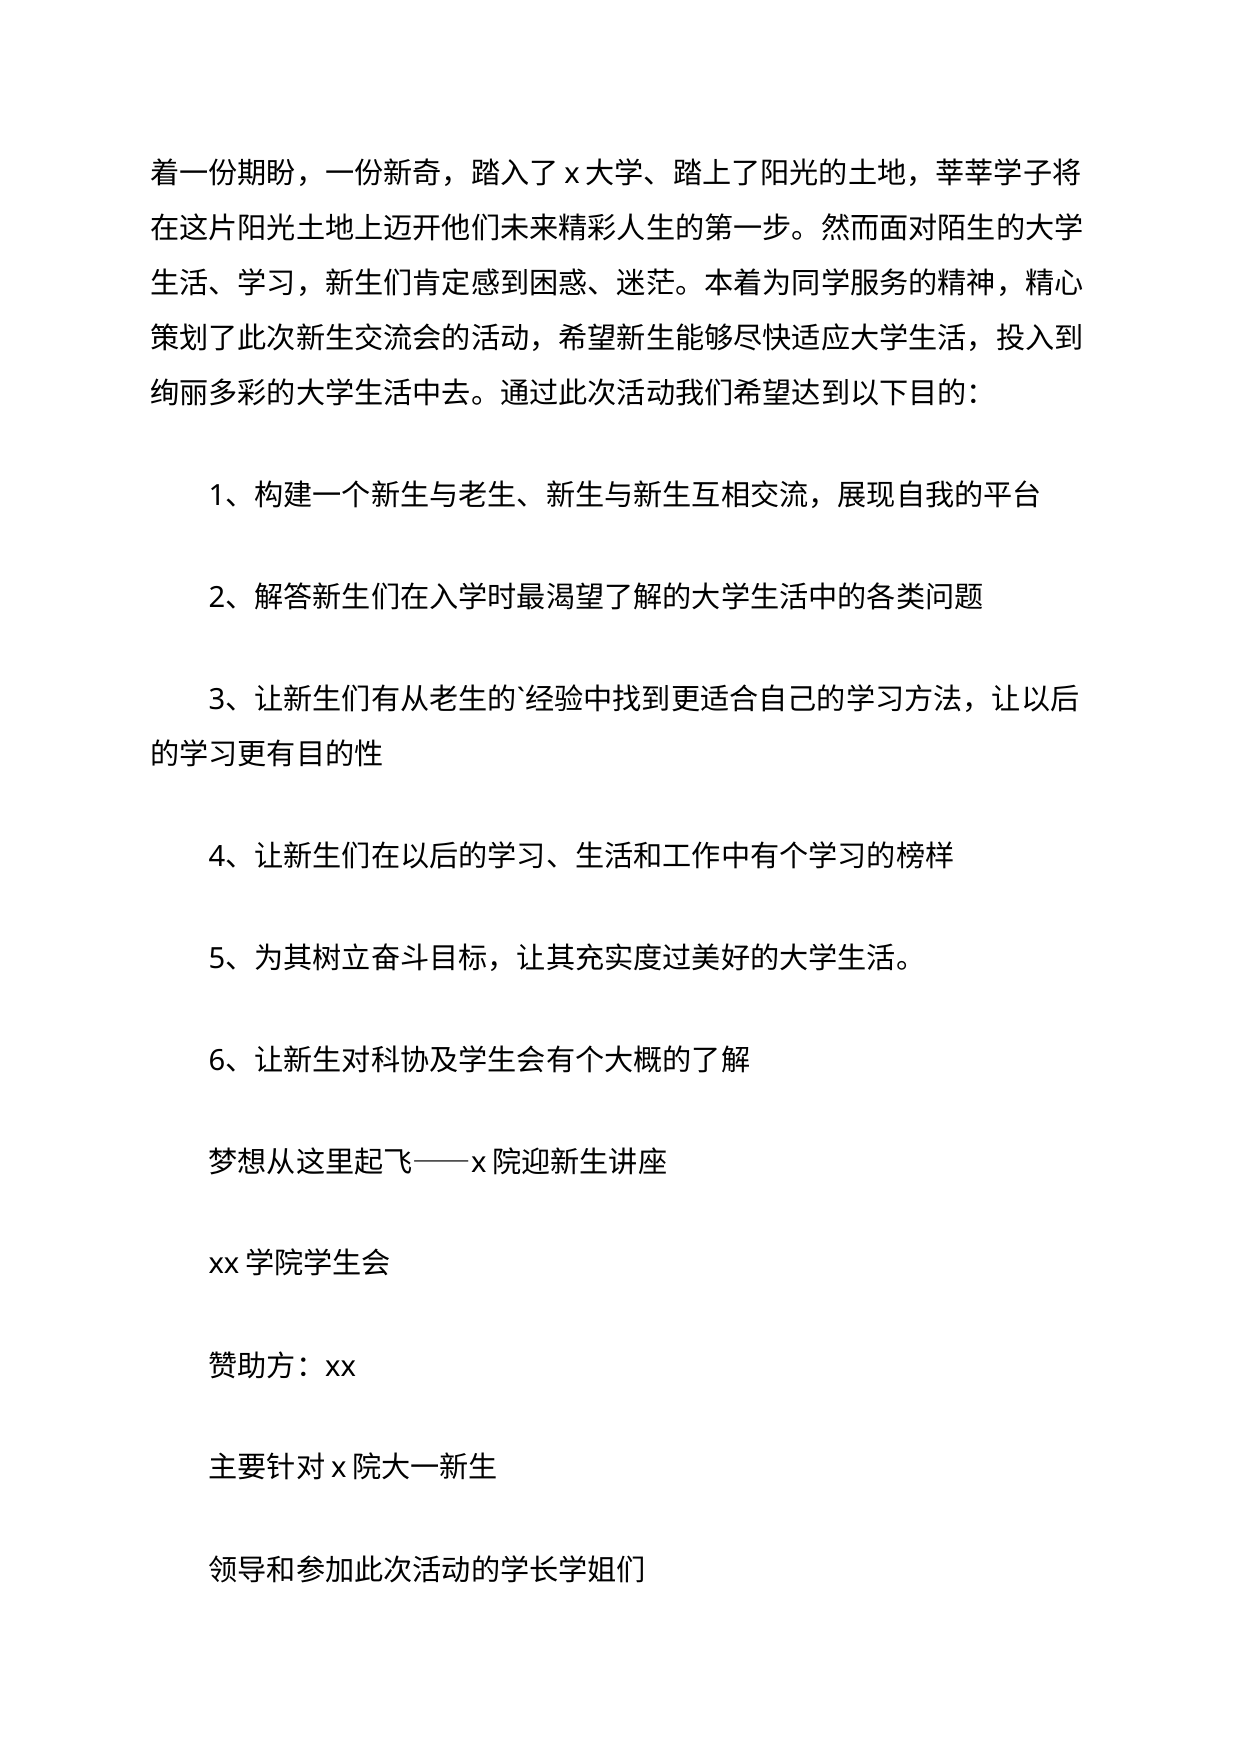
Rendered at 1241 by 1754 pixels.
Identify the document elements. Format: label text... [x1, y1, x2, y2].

text 主要针对x院大一新生 [150, 1444, 1090, 1486]
text 梦想从这里起飞——x院迎新生讲座 [150, 1138, 1090, 1181]
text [150, 150, 1090, 412]
text 1、构建一个新生与老生、新生与新生互相交流，展现自我的平台 [150, 471, 1090, 514]
text 5、为其树立奋斗目标，让其充实度过美好的大学生活。 [150, 934, 1090, 977]
text 6、让新生对科协及学生会有个大概的了解 [150, 1036, 1090, 1078]
text 2、解答新生们在入学时最渴望了解的大学生活中的各类问题 [150, 573, 1090, 616]
text 4、让新生们在以后的学习、生活和工作中有个学习的榜样 [150, 832, 1090, 874]
text xx学院学生会 [150, 1240, 1090, 1282]
text 赞助方：xx [150, 1342, 1090, 1384]
text 3、让新生们有从老生的`经验中找到更适合自己的学习方法，让以后的学习更有目的性 [150, 675, 1090, 773]
text 领导和参加此次活动的学长学姐们 [150, 1546, 1090, 1588]
